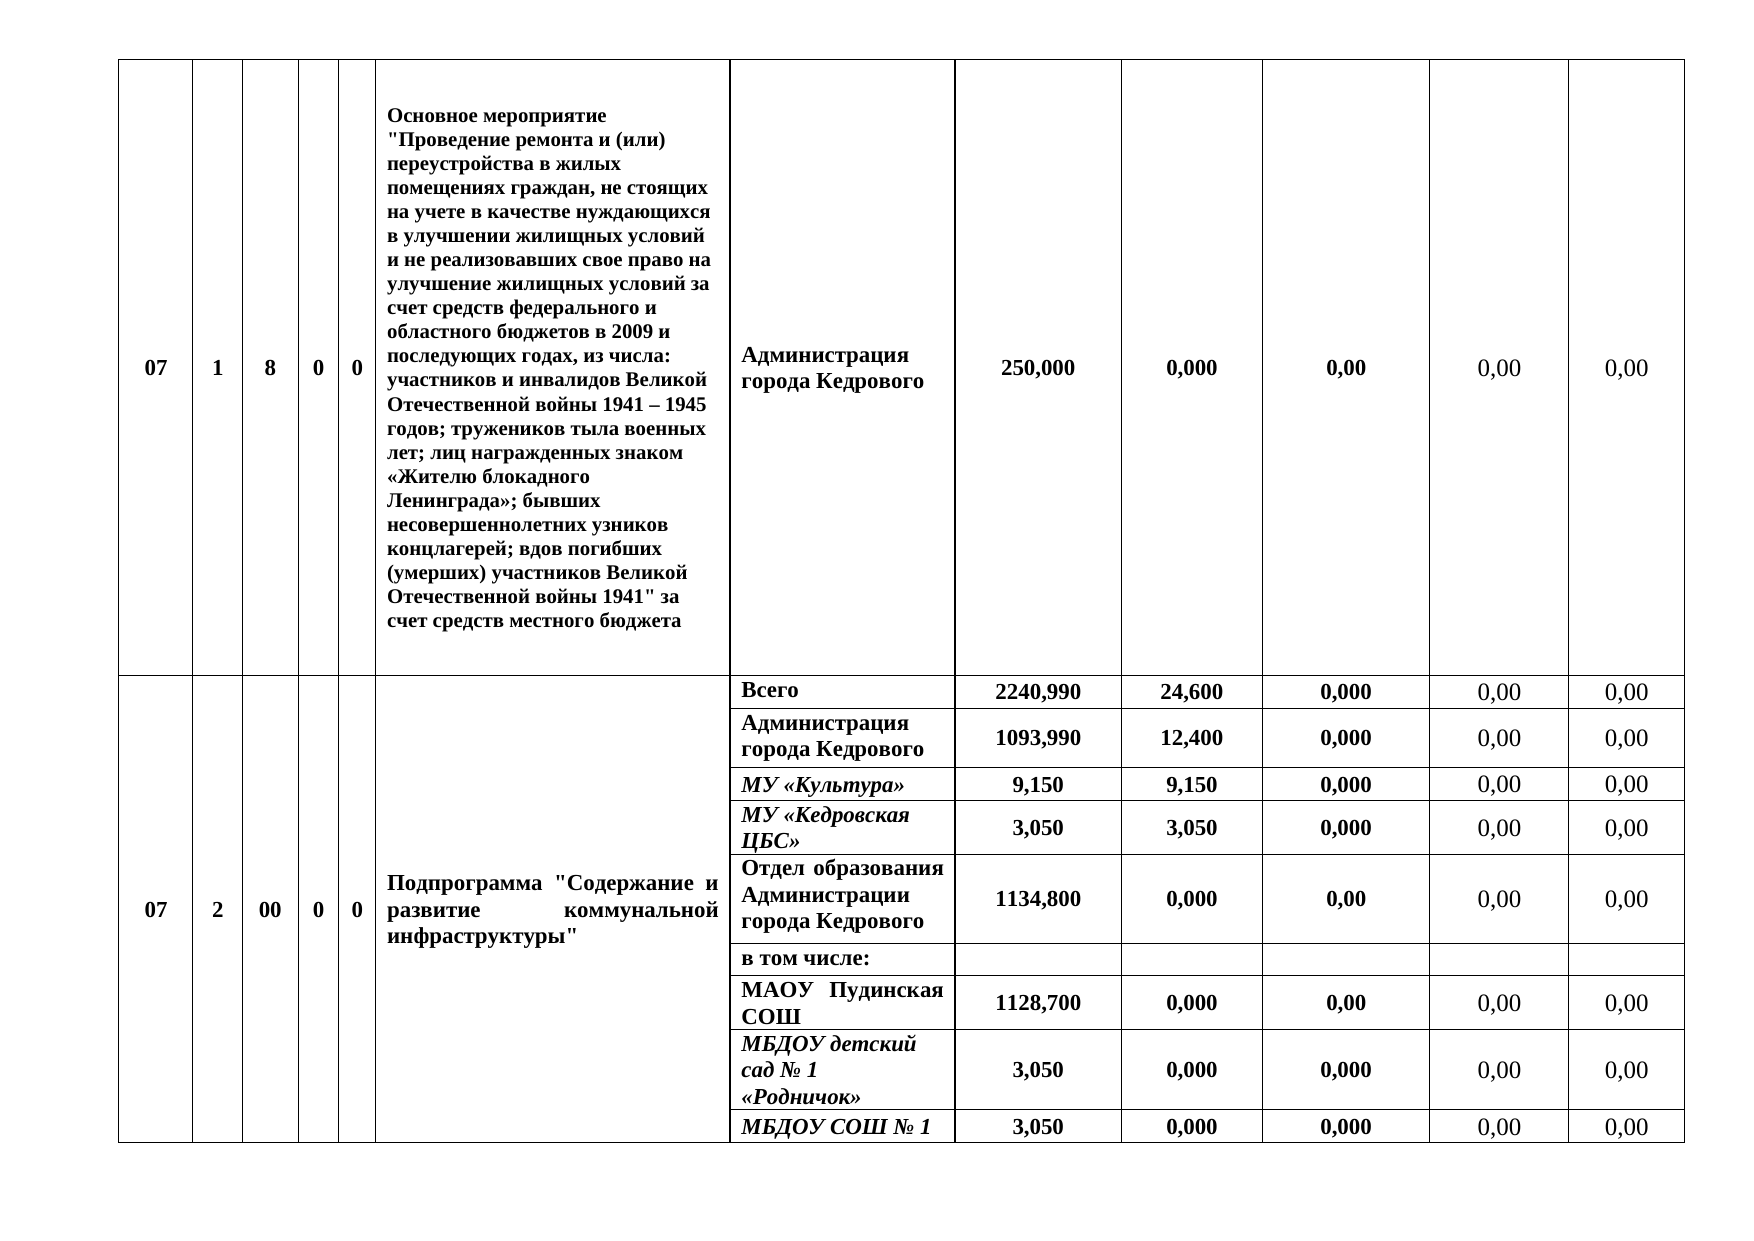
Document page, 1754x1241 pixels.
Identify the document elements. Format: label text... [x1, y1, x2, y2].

table_cell 0,00 [1569, 1030, 1684, 1109]
table_cell 07 [119, 60, 192, 675]
table_cell МАОУ Пудинская СОШ [731, 976, 954, 1029]
table_cell 3,050 [1122, 801, 1262, 853]
table_cell [1430, 944, 1568, 975]
table_cell 24,600 [1122, 676, 1262, 707]
table_cell 0 [339, 676, 375, 1142]
table_cell 0,00 [1430, 1030, 1568, 1109]
table_cell 0,000 [1263, 1110, 1429, 1142]
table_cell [731, 1110, 954, 1142]
table_cell 0,00 [1569, 768, 1684, 800]
table_cell 0 [299, 60, 338, 675]
table_cell Отдел образования Администрации города Кедрового [731, 855, 954, 942]
table_cell 0,00 [1263, 60, 1429, 675]
table_cell 9,150 [956, 768, 1121, 800]
table_cell МУ «Кедровская ЦБС» [731, 801, 954, 853]
table_cell 0,000 [1122, 855, 1262, 942]
table_cell 0,00 [1430, 855, 1568, 942]
table_cell 1 [193, 60, 242, 675]
table_cell Администрация города Кедрового [731, 60, 954, 675]
table_cell 0,00 [1569, 676, 1684, 707]
table_cell 0,00 [1263, 855, 1429, 942]
table_cell 3,050 [956, 1110, 1121, 1142]
table_cell 0,000 [1263, 676, 1429, 707]
table_cell 12,400 [1122, 709, 1262, 767]
table_cell 0,00 [1569, 976, 1684, 1029]
table_cell 07 [119, 676, 192, 1142]
table_cell 0,00 [1430, 709, 1568, 767]
table_cell 0,000 [1122, 1110, 1262, 1142]
table_cell 0,000 [1263, 709, 1429, 767]
table_cell 0,00 [1569, 801, 1684, 853]
table_cell 0,00 [1569, 1110, 1684, 1142]
table_cell [956, 944, 1121, 975]
table_cell 0,00 [1263, 976, 1429, 1029]
table_cell 0,00 [1569, 855, 1684, 942]
table_cell 0 [299, 676, 338, 1142]
table_cell 0,00 [1569, 709, 1684, 767]
table_cell 0,00 [1430, 976, 1568, 1029]
table_cell 00 [243, 676, 298, 1142]
table_cell 1093,990 [956, 709, 1121, 767]
table_cell 8 [243, 60, 298, 675]
table_cell 0,000 [1263, 801, 1429, 853]
table_cell Основное мероприятие "Проведение ремонта и (или) переустройства в жилых помещениях граждан, не стоящих на учете в качестве нуждающихся в улучшении жилищных условий и не реализовавших свое право на улучшение жилищных условий за счет средств федерального и областного бюджетов в 2009 и последующих годах, из числа: участников и инвалидов Великой Отечественной войны 1941 – 1945 годов; тружеников тыла военных лет; лиц награжденных знаком «Жителю блокадного Ленинграда»; бывших несовершеннолетних узников концлагерей; вдов погибших (умерших) участников Великой Отечественной войны 1941" за счет средств местного бюджета [376, 60, 729, 675]
table_cell МБДОУ детский сад № 1 «Родничок» [731, 1030, 954, 1109]
table_cell 0,000 [1122, 976, 1262, 1029]
table_cell 0,000 [1122, 60, 1262, 675]
table_cell Всего [731, 676, 954, 707]
table_cell Администрация города Кедрового [731, 709, 954, 767]
table_cell в том числе: [731, 944, 954, 975]
table_cell [1122, 944, 1262, 975]
table_cell 0,00 [1430, 768, 1568, 800]
table_cell 0,000 [1263, 768, 1429, 800]
table_cell 2 [193, 676, 242, 1142]
table_cell 0,000 [1122, 1030, 1262, 1109]
table_cell 0,00 [1430, 676, 1568, 707]
table_cell 2240,990 [956, 676, 1121, 707]
table_cell МУ «Культура» [731, 768, 954, 800]
table_cell 1128,700 [956, 976, 1121, 1029]
table_cell 3,050 [956, 801, 1121, 853]
table_cell 0,000 [1263, 1030, 1429, 1109]
table_cell 1134,800 [956, 855, 1121, 942]
table_cell 0,00 [1430, 801, 1568, 853]
table_cell 3,050 [956, 1030, 1121, 1109]
table_cell 0,00 [1430, 60, 1568, 675]
table_cell 0,00 [1430, 1110, 1568, 1142]
table_cell [1569, 944, 1684, 975]
table_cell 250,000 [956, 60, 1121, 675]
table_cell 0 [339, 60, 375, 675]
table_cell 0,00 [1569, 60, 1684, 675]
table_cell [1263, 944, 1429, 975]
table_cell Подпрограмма "Содержание и развитие коммунальной инфраструктуры" [376, 676, 729, 1142]
table_cell 9,150 [1122, 768, 1262, 800]
